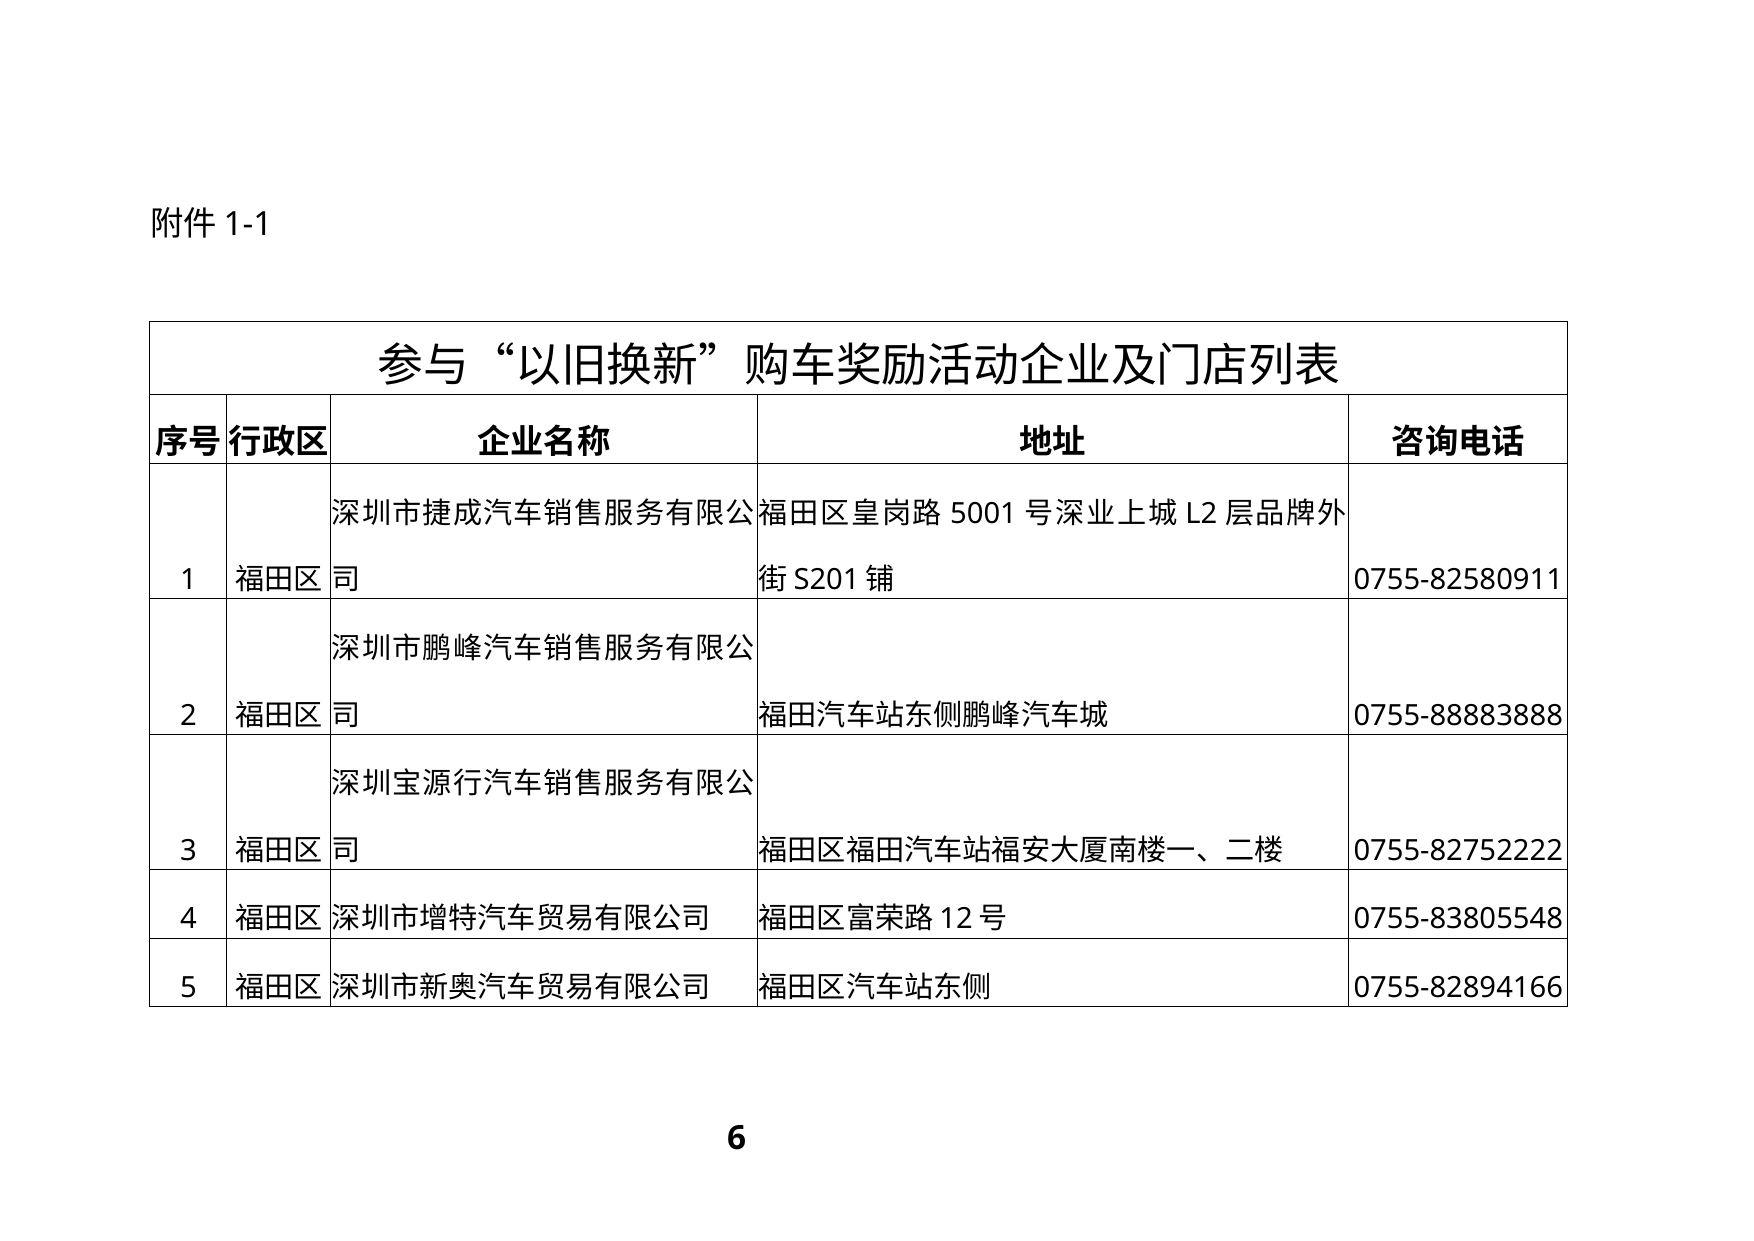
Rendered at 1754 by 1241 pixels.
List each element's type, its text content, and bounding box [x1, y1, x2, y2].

table_cell 5 [150, 939, 226, 1006]
table_cell 0755-82752222 [1349, 735, 1567, 869]
table_cell 福田区 [227, 939, 330, 1006]
table_cell 福田汽车站东侧鹏峰汽车城 [758, 599, 1348, 733]
table_cell 深圳市鹏峰汽车销售服务有限公司 [331, 599, 757, 733]
table_cell 企业名称 [331, 395, 757, 463]
table_cell 行政区 [227, 395, 330, 463]
table_cell 深圳市捷成汽车销售服务有限公司 [331, 464, 757, 598]
table_cell 福田区福田汽车站福安大厦南楼一、二楼 [758, 735, 1348, 869]
table_cell 福田区 [227, 599, 330, 733]
table_cell 深圳市新奥汽车贸易有限公司 [331, 939, 757, 1006]
table_cell 1 [150, 464, 226, 598]
table_header 参与“以旧换新”购车奖励活动企业及门店列表 [150, 322, 1567, 394]
table_cell 序号 [150, 395, 226, 463]
table_cell 0755-82580911 [1349, 464, 1567, 598]
table_cell 深圳宝源行汽车销售服务有限公司 [331, 735, 757, 869]
table_cell 福田区 [227, 464, 330, 598]
table_cell 福田区 [227, 870, 330, 937]
table_cell 福田区汽车站东侧 [758, 939, 1348, 1006]
table_cell 0755-88883888 [1349, 599, 1567, 733]
table_cell 3 [150, 735, 226, 869]
table_cell 0755-82894166 [1349, 939, 1567, 1006]
table_cell 福田区 [227, 735, 330, 869]
table_cell 地址 [758, 395, 1348, 463]
table_cell 福田区富荣路12号 [758, 870, 1348, 937]
table_cell 福田区皇岗路5001号深业上城L2层品牌外街S201铺 [758, 464, 1348, 598]
text 附件1-1 [150, 188, 1604, 254]
table_cell 咨询电话 [1349, 395, 1567, 463]
table_cell 2 [150, 599, 226, 733]
table_cell 4 [150, 870, 226, 937]
table_cell 0755-83805548 [1349, 870, 1567, 937]
table_cell 深圳市增特汽车贸易有限公司 [331, 870, 757, 937]
